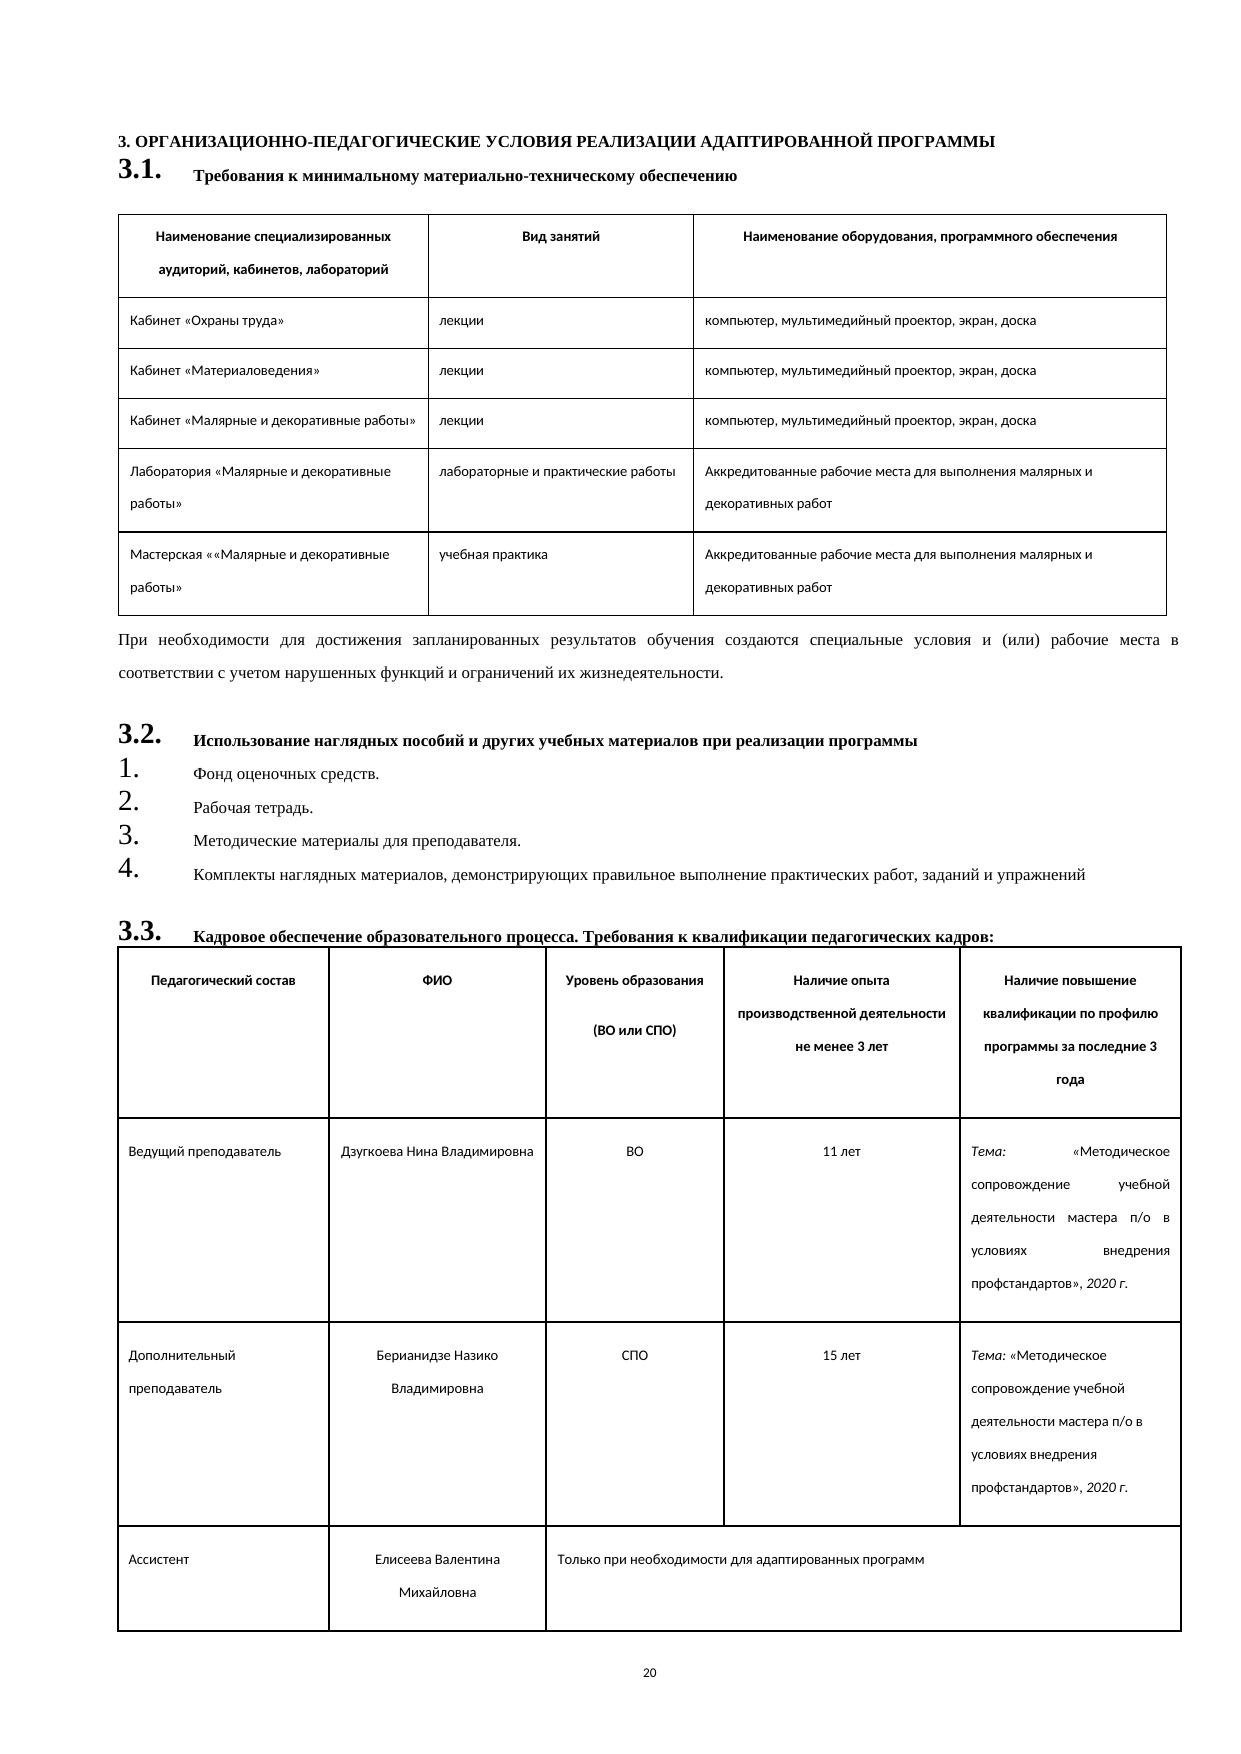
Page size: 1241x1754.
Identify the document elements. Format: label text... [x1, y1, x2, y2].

table_cell 11 лет [725, 1119, 959, 1321]
table_cell Аккредитованные рабочие места для выполнения малярных и декоративных работ [694, 533, 1166, 614]
table_header Наименование оборудования, программного обеспечения [694, 215, 1166, 297]
table_cell Тема: «Методическое сопровождение учебной деятельности мастера п/о в условиях внедрения профстандартов», 2020 г. [961, 1119, 1180, 1321]
table_header Уровень образования (ВО или СПО) [547, 948, 723, 1117]
table_cell Ассистент [119, 1527, 328, 1630]
table_cell лекции [429, 349, 693, 398]
list Комплекты наглядных материалов, демонстрирующих правильное выполнение практических работ, заданий и упражнений [118, 850, 1181, 884]
table_cell ВО [547, 1119, 723, 1321]
table_cell учебная практика [429, 533, 693, 614]
table_cell СПО [547, 1323, 723, 1525]
list Кадровое обеспечение образовательного процесса. Требования к квалификации педагогических кадров: [118, 913, 1181, 946]
table_cell Кабинет «Материаловедения» [119, 349, 428, 398]
table_cell компьютер, мультимедийный проектор, экран, доска [694, 298, 1166, 347]
table_cell Берианидзе Назико Владимировна [330, 1323, 545, 1525]
table_cell Елисеева Валентина Михайловна [330, 1527, 545, 1630]
table_header Наименование специализированных аудиторий, кабинетов, лабораторий [119, 215, 428, 297]
table_cell лекции [429, 399, 693, 448]
list Требования к минимальному материально-техническому обеспечению [118, 152, 1181, 185]
table_cell Дзугкоева Нина Владимировна [330, 1119, 545, 1321]
table_header Наличие повышение квалификации по профилю программы за последние 3 года [961, 948, 1180, 1117]
table_header ФИО [330, 948, 545, 1117]
list Рабочая тетрадь. [118, 783, 1181, 817]
table_cell лекции [429, 298, 693, 347]
list Методические материалы для преподавателя. [118, 817, 1181, 850]
list Использование наглядных пособий и других учебных материалов при реализации программы [118, 716, 1181, 750]
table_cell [547, 1527, 1180, 1630]
table_header Вид занятий [429, 215, 693, 297]
table_cell Ведущий преподаватель [119, 1119, 328, 1321]
table_header Педагогический состав [119, 948, 328, 1117]
table_header Наличие опыта производственной деятельности не менее 3 лет [725, 948, 959, 1117]
text При необходимости для достижения запланированных результатов обучения создаются специальные условия и (или) рабочие места в соответствии с учетом нарушенных функций и ограничений их жизнедеятельности. [118, 616, 1181, 683]
table_cell лабораторные и практические работы [429, 449, 693, 531]
table_cell компьютер, мультимедийный проектор, экран, доска [694, 399, 1166, 448]
table_cell Лаборатория «Малярные и декоративные работы» [119, 449, 428, 531]
table_cell Аккредитованные рабочие места для выполнения малярных и декоративных работ [694, 449, 1166, 531]
table_cell компьютер, мультимедийный проектор, экран, доска [694, 349, 1166, 398]
table_cell 15 лет [725, 1323, 959, 1525]
table_cell Дополнительный преподаватель [119, 1323, 328, 1525]
text 3. ОРГАНИЗАЦИОННО-ПЕДАГОГИЧЕСКИЕ УСЛОВИЯ РЕАЛИЗАЦИИ АДАПТИРОВАННОЙ ПРОГРАММЫ [118, 118, 1181, 152]
table_cell Кабинет «Малярные и декоративные работы» [119, 399, 428, 448]
table_cell Тема: «Методическое сопровождение учебной деятельности мастера п/о в условиях внедрения профстандартов», 2020 г. [961, 1323, 1180, 1525]
table_cell Мастерская ««Малярные и декоративные работы» [119, 533, 428, 614]
table_cell Кабинет «Охраны труда» [119, 298, 428, 347]
list Фонд оценочных средств. [118, 750, 1181, 783]
